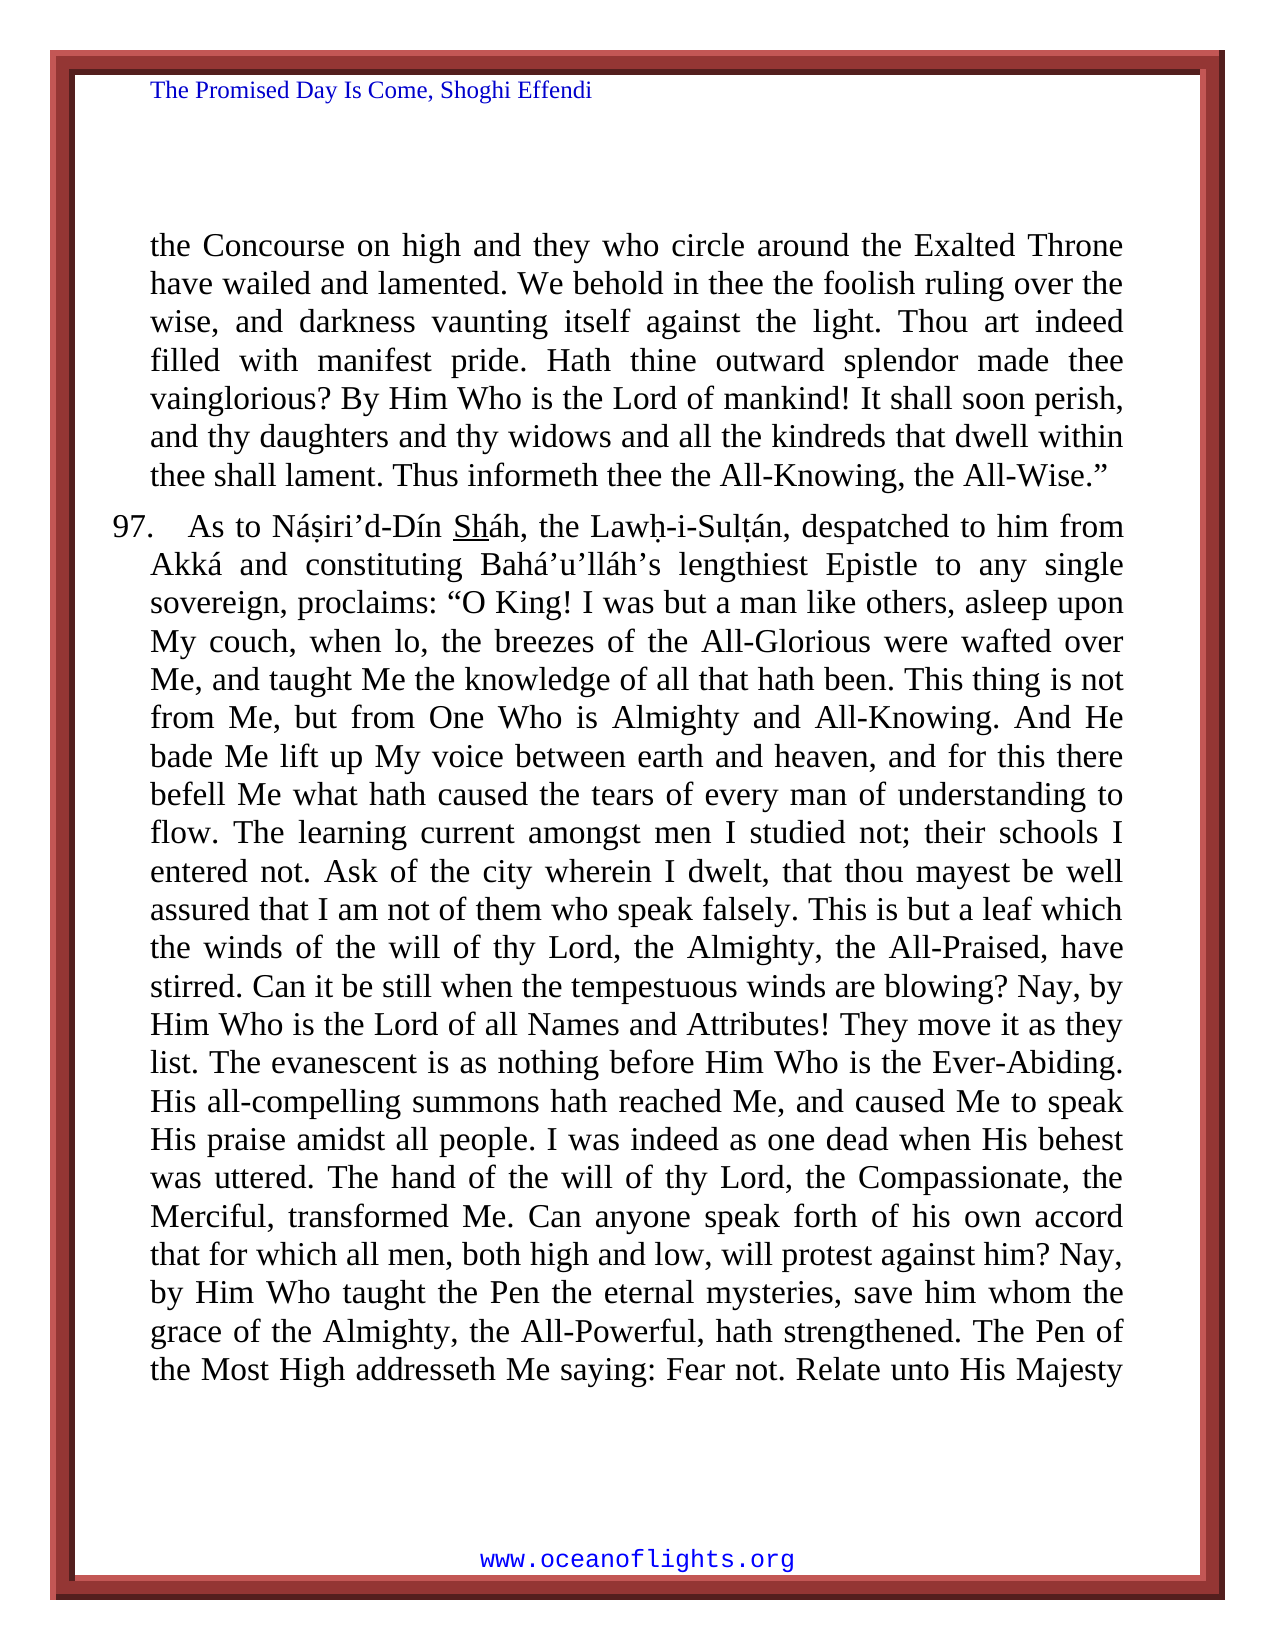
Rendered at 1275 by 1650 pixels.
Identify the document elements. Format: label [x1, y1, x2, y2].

list [112, 506, 1125, 1387]
list [112, 225, 1125, 493]
